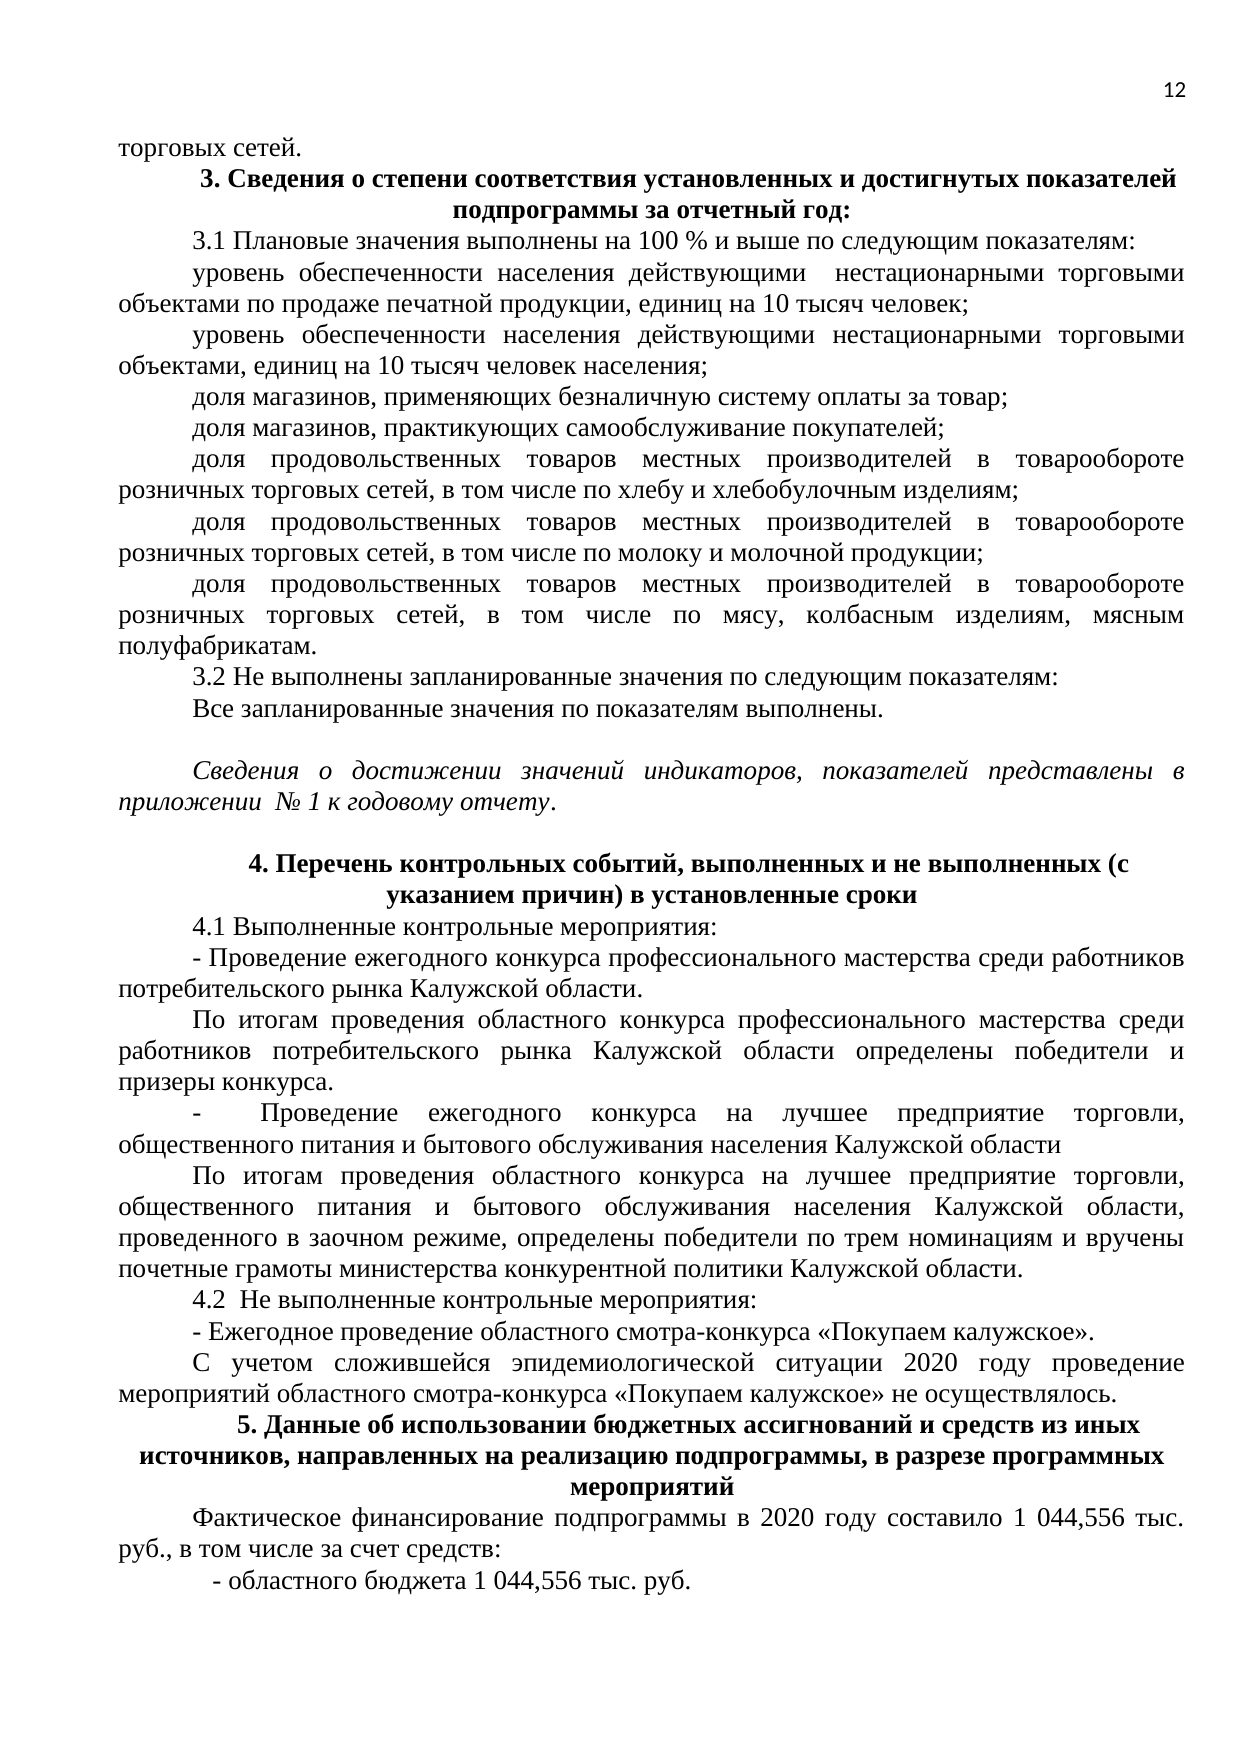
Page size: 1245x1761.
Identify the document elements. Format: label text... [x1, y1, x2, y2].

text 4.2 Не выполненные контрольные мероприятия: [118, 1283, 1186, 1314]
text Фактическое финансирование подпрограммы в 2020 году составило 1 044,556 тыс. руб., в том числе за счет средств: [118, 1501, 1186, 1564]
text - Ежегодное проведение областного смотра-конкурса «Покупаем калужское». [118, 1314, 1186, 1346]
text 5. Данные об использовании бюджетных ассигнований и средств из иных источников, направленных на реализацию подпрограммы, в разрезе программных мероприятий [118, 1408, 1186, 1501]
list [118, 131, 1186, 162]
text - областного бюджета 1 044,556 тыс. руб. [118, 1564, 1186, 1595]
text - Проведение ежегодного конкурса на лучшее предприятие торговли, общественного питания и бытового обслуживания населения Калужской области [118, 1097, 1186, 1159]
text С учетом сложившейся эпидемиологической ситуации 2020 году проведение мероприятий областного смотра-конкурса «Покупаем калужское» не осуществлялось. [118, 1346, 1186, 1408]
text доля продовольственных товаров местных производителей в товарообороте розничных торговых сетей, в том числе по мясу, колбасным изделиям, мясным полуфабрикатам. [118, 567, 1186, 661]
text По итогам проведения областного конкурса на лучшее предприятие торговли, общественного питания и бытового обслуживания населения Калужской области, проведенного в заочном режиме, определены победители по трем номинациям и вручены почетные грамоты министерства конкурентной политики Калужской области. [118, 1159, 1186, 1283]
text 4. Перечень контрольных событий, выполненных и не выполненных (с указанием причин) в установленные сроки [118, 847, 1186, 910]
text 3. Сведения о степени соответствия установленных и достигнутых показателей подпрограммы за отчетный год: [118, 162, 1186, 224]
text Все запланированные значения по показателям выполнены. [118, 692, 1186, 723]
text 3.1 Плановые значения выполнены на 100 % и выше по следующим показателям: [118, 224, 1186, 256]
text По итогам проведения областного конкурса профессионального мастерства среди работников потребительского рынка Калужской области определены победители и призеры конкурса. [118, 1003, 1186, 1097]
text уровень обеспеченности населения действующими нестационарными торговыми объектами, единиц на 10 тысяч человек населения; [118, 318, 1186, 380]
text - Проведение ежегодного конкурса профессионального мастерства среди работников потребительского рынка Калужской области. [118, 941, 1186, 1003]
text доля продовольственных товаров местных производителей в товарообороте розничных торговых сетей, в том числе по молоку и молочной продукции; [118, 505, 1186, 567]
text Сведения о достижении значений индикаторов, показателей представлены в приложении № 1 к годовому отчету. [118, 754, 1186, 816]
text доля продовольственных товаров местных производителей в товарообороте розничных торговых сетей, в том числе по хлебу и хлебобулочным изделиям; [118, 442, 1186, 505]
text 4.1 Выполненные контрольные мероприятия: [118, 910, 1186, 941]
text 3.2 Не выполнены запланированные значения по следующим показателям: [118, 661, 1186, 692]
text доля магазинов, практикующих самообслуживание покупателей; [118, 411, 1186, 442]
text доля магазинов, применяющих безналичную систему оплаты за товар; [118, 380, 1186, 411]
text уровень обеспеченности населения действующими нестационарными торговыми объектами по продаже печатной продукции, единиц на 10 тысяч человек; [118, 256, 1186, 318]
